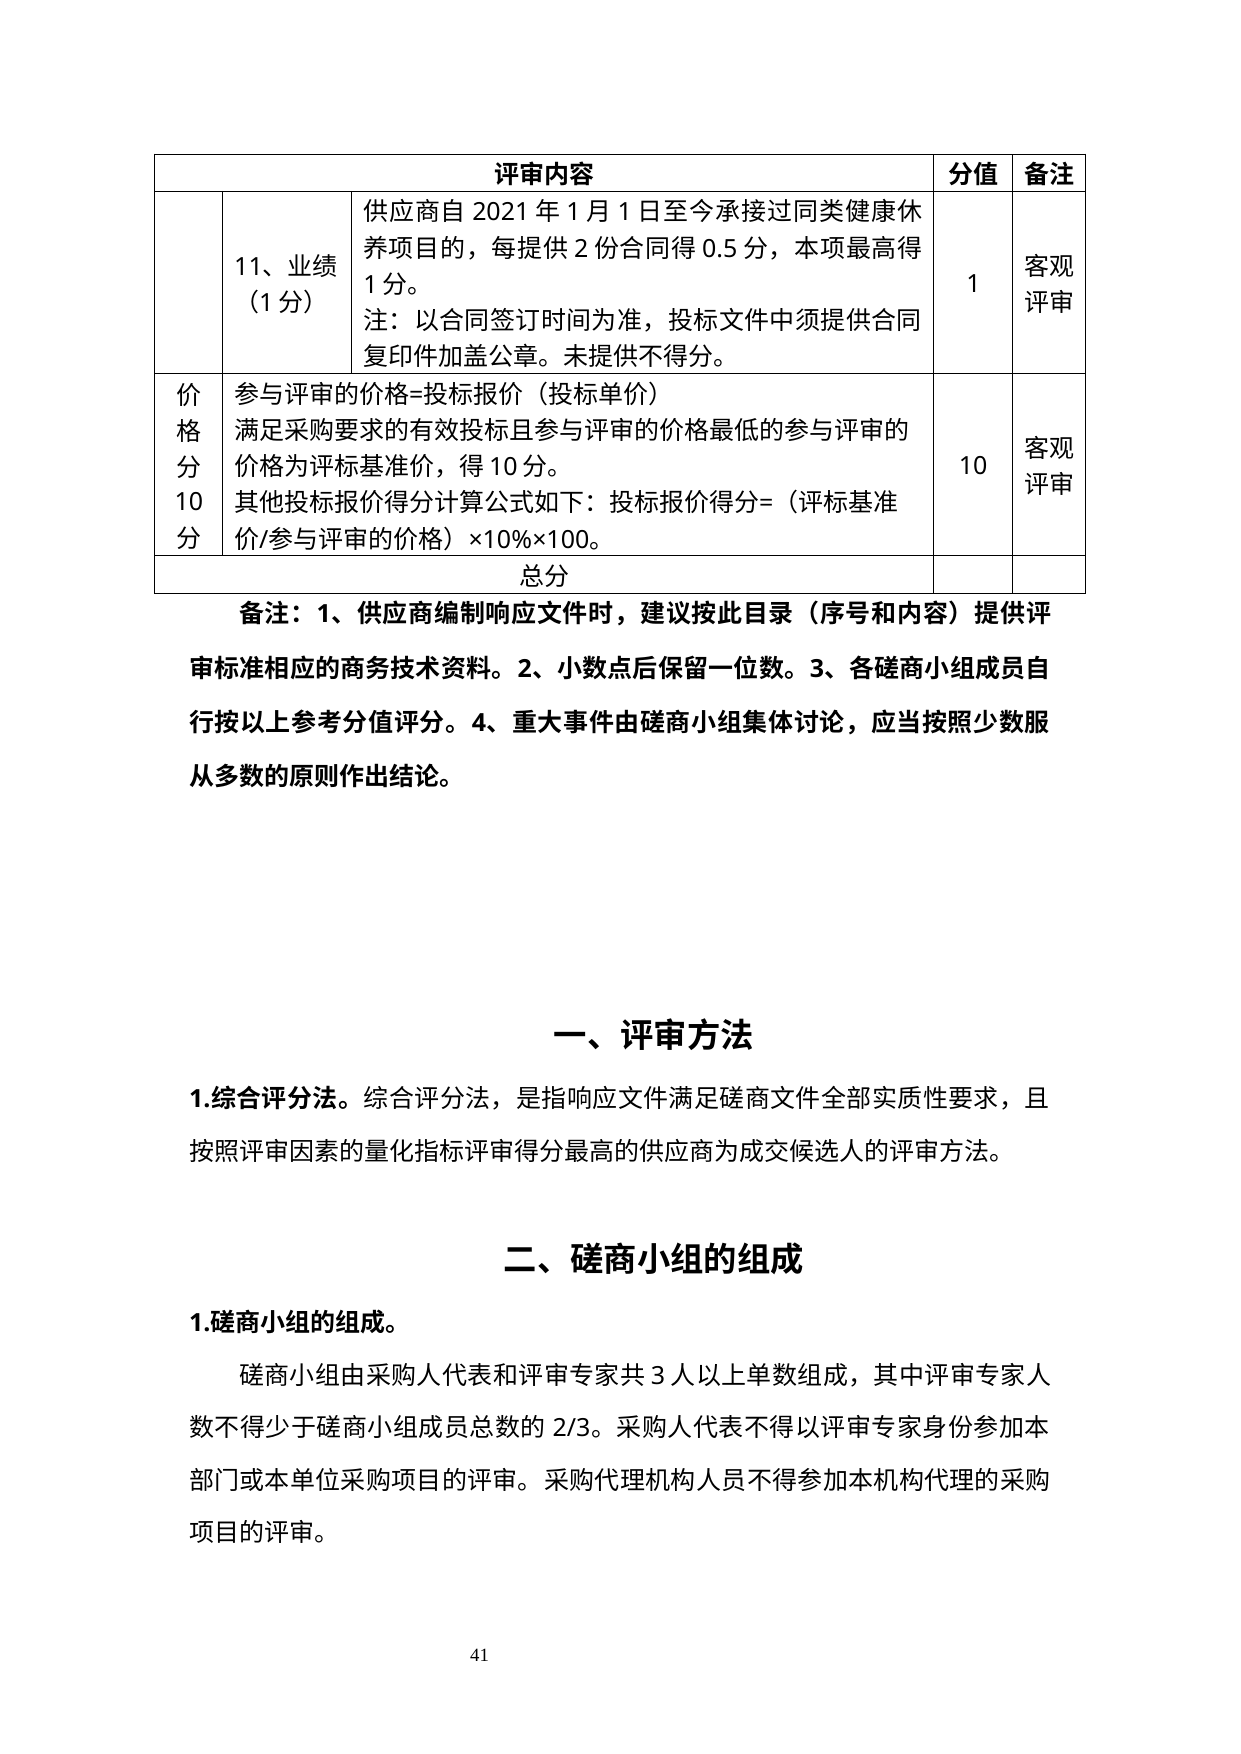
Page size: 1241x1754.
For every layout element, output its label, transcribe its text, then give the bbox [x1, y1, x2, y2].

text 二、磋商小组的组成 [189, 1233, 1051, 1281]
table_cell 供应商自2021年1月1日至今承接过同类健康休养项目的，每提供2份合同得0.5分，本项最高得1分。 注：以合同签订时间为准，投标文件中须提供合同复印件加盖公章。未提供不得分。 [352, 192, 933, 373]
text 备注：1、供应商编制响应文件时，建议按此目录（序号和内容）提供评审标准相应的商务技术资料。2、小数点后保留一位数。3、各磋商小组成员自行按以上参考分值评分。4、重大事件由磋商小组集体讨论，应当按照少数服从多数的原则作出结论。 [189, 594, 1051, 793]
table_cell 1 [934, 192, 1012, 373]
table_cell 客观评审 [1013, 192, 1085, 373]
text 1.综合评分法。综合评分法，是指响应文件满足磋商文件全部实质性要求，且按照评审因素的量化指标评审得分最高的供应商为成交候选人的评审方法。 [189, 1079, 1051, 1167]
text 磋商小组由采购人代表和评审专家共3人以上单数组成，其中评审专家人数不得少于磋商小组成员总数的2/3。采购人代表不得以评审专家身份参加本部门或本单位采购项目的评审。采购代理机构人员不得参加本机构代理的采购项目的评审。 [189, 1355, 1051, 1549]
table_header 备注 [1013, 155, 1085, 191]
table_cell 参与评审的价格=投标报价（投标单价） 满足采购要求的有效投标且参与评审的价格最低的参与评审的价格为评标基准价，得10分。 其他投标报价得分计算公式如下：投标报价得分=（评标基准价/参与评审的价格）×10%×100。 [223, 374, 933, 555]
table_cell 总分 [155, 556, 933, 593]
table_cell 价格分 10分 [155, 374, 222, 555]
table_cell 客观评审 [1013, 374, 1085, 555]
table_cell [934, 556, 1012, 593]
text 一、评审方法 [189, 1009, 1051, 1057]
table_cell 10 [934, 374, 1012, 555]
table_cell 11、业绩 （1分） [223, 192, 351, 373]
table_header 评审内容 [155, 155, 933, 191]
table_header 分值 [934, 155, 1012, 191]
table_cell [1013, 556, 1085, 593]
text 1.磋商小组的组成。 [189, 1303, 1051, 1339]
